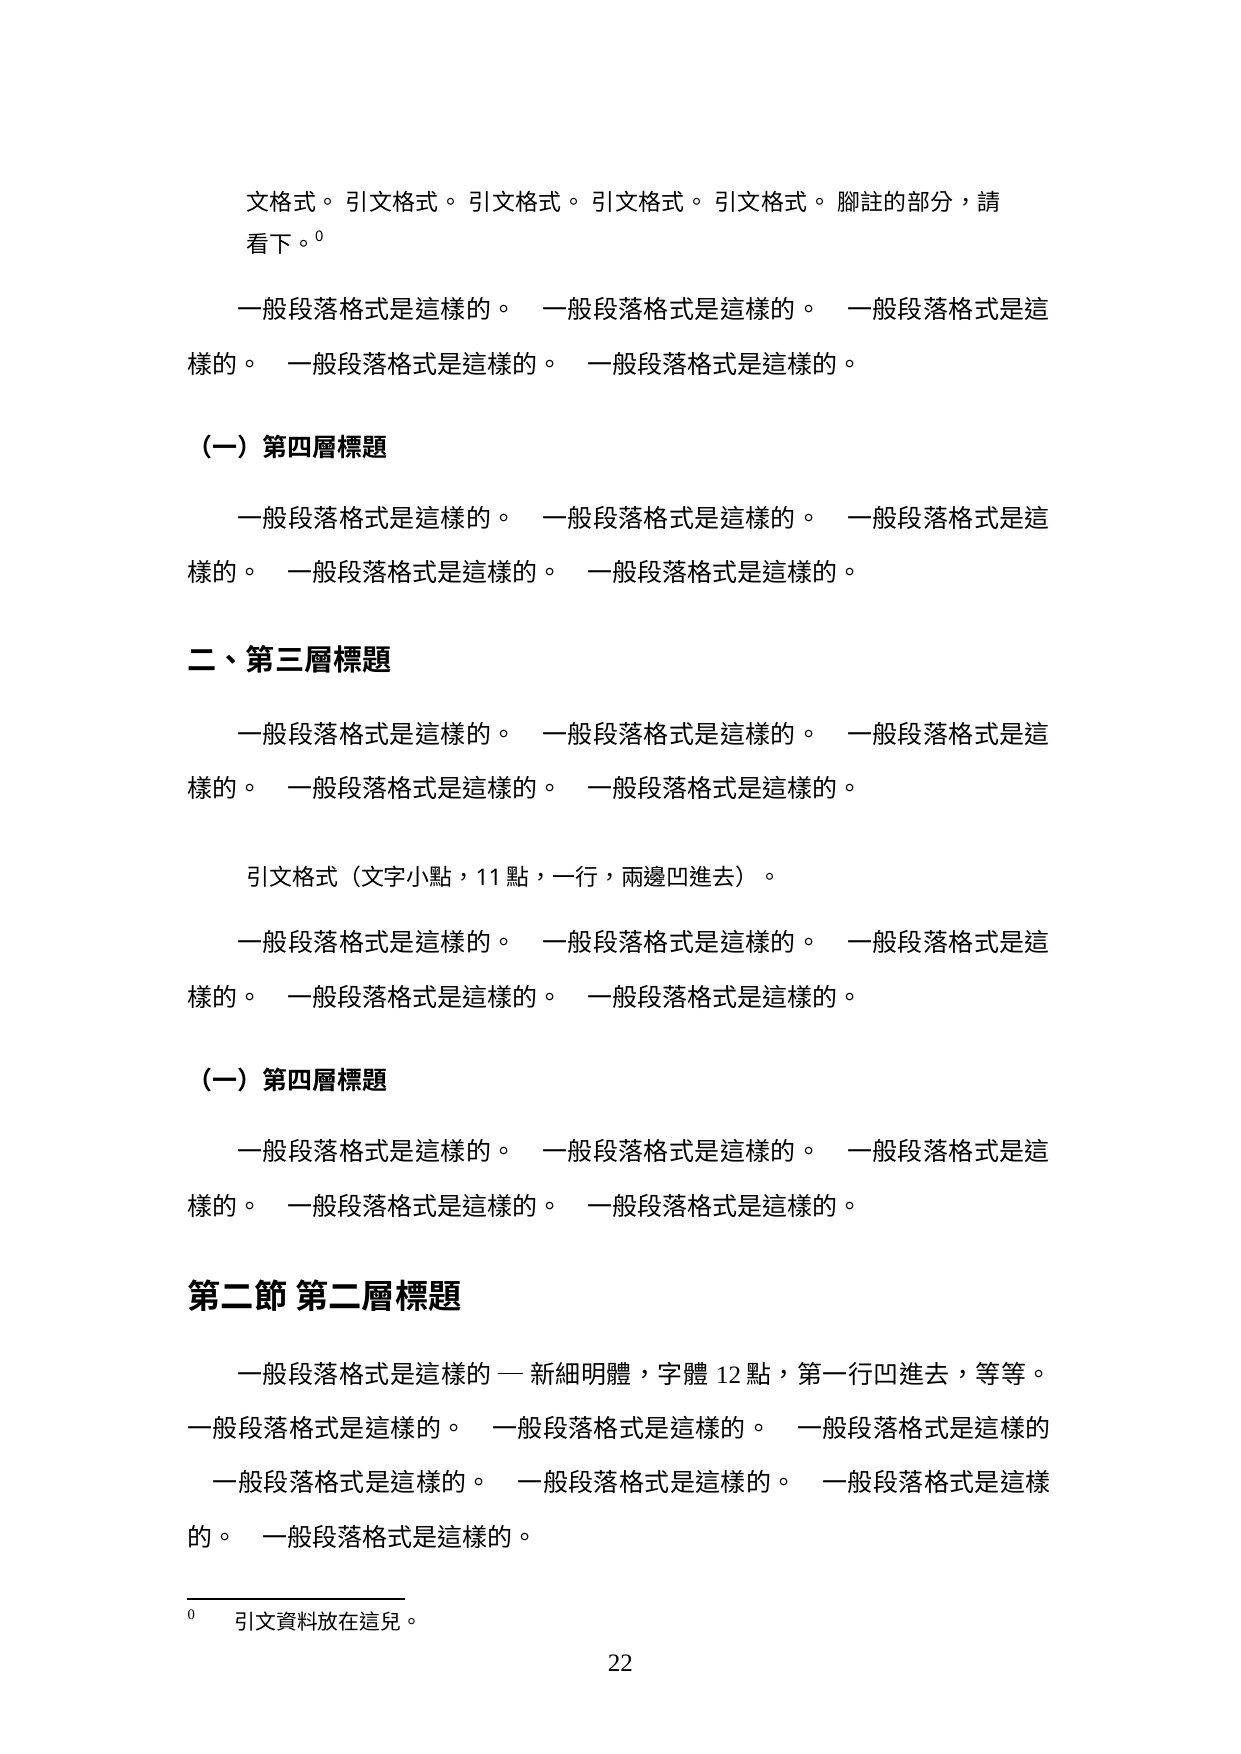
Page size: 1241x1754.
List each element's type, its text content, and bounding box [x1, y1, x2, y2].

text 一般段落格式是這樣的。 一般段落格式是這樣的。 一般段落格式是這樣的。 一般段落格式是這樣的。 一般段落格式是這樣的。 [187, 923, 1053, 1013]
subtitle （一）第四層標題 [187, 1061, 1053, 1097]
text 一般段落格式是這樣的 ─ 新細明體，字體12點，第一行凹進去，等等。一般段落格式是這樣的。 一般段落格式是這樣的。 一般段落格式是這樣的。 一般段落格式是這樣的。 一般段落格式是這樣的。 一般段落格式是這樣的。 一般段落格式是這樣的。 [187, 1354, 1053, 1553]
text 一般段落格式是這樣的。 一般段落格式是這樣的。 一般段落格式是這樣的。 一般段落格式是這樣的。 一般段落格式是這樣的。 [187, 498, 1053, 589]
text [246, 177, 1003, 261]
subtitle （一）第四層標題 [187, 428, 1053, 464]
text 一般段落格式是這樣的。 一般段落格式是這樣的。 一般段落格式是這樣的。 一般段落格式是這樣的。 一般段落格式是這樣的。 [187, 1132, 1053, 1222]
text 引文格式（文字小點，11點，一行，兩邊凹進去）。 [246, 852, 1003, 894]
text 一般段落格式是這樣的。 一般段落格式是這樣的。 一般段落格式是這樣的。 一般段落格式是這樣的。 一般段落格式是這樣的。 [187, 714, 1053, 805]
subtitle 第二節 第二層標題 [187, 1269, 1003, 1318]
subtitle 二、第三層標題 [187, 636, 1016, 679]
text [187, 290, 1053, 380]
